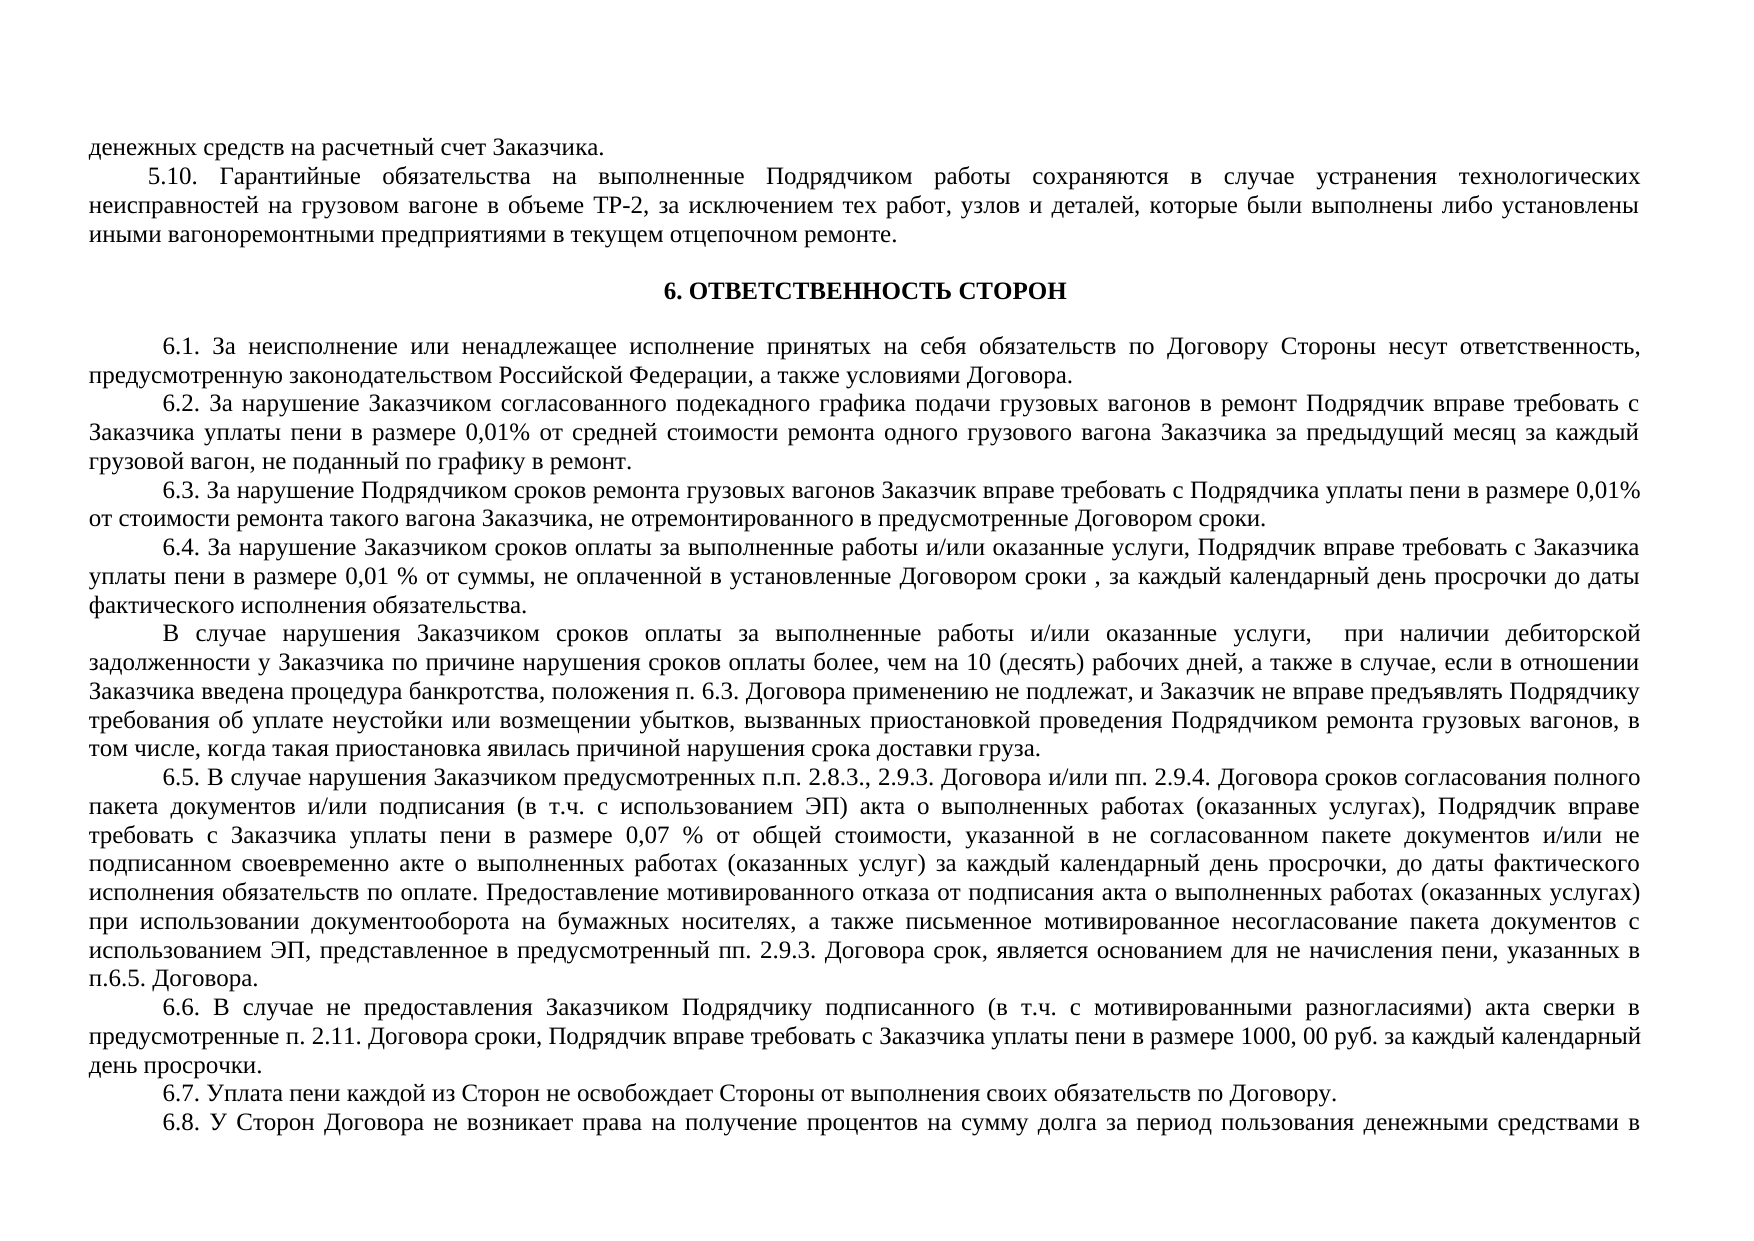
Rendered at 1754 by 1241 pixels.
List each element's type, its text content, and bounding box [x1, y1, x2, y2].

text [89, 1107, 1642, 1136]
text 6.3. За нарушение Подрядчиком сроков ремонта грузовых вагонов Заказчик вправе требовать с Подрядчика уплаты пени в размере 0,01% от стоимости ремонта такого вагона Заказчика, не отремонтированного в предусмотренные Договором сроки. [89, 475, 1642, 532]
text 6.4. За нарушение Заказчиком сроков оплаты за выполненные работы и/или оказанные услуги, Подрядчик вправе требовать с Заказчика уплаты пени в размере 0,01 % от суммы, не оплаченной в установленные Договором сроки , за каждый календарный день просрочки до даты фактического исполнения обязательства. [89, 532, 1642, 618]
text 6.6. В случае не предоставления Заказчиком Подрядчику подписанного (в т.ч. с мотивированными разногласиями) акта сверки в предусмотренные п. 2.11. Договора сроки, Подрядчик вправе требовать с Заказчика уплаты пени в размере 1000, 00 руб. за каждый календарный день просрочки. [89, 992, 1642, 1078]
text 5.10. Гарантийные обязательства на выполненные Подрядчиком работы сохраняются в случае устранения технологических неисправностей на грузовом вагоне в объеме ТР-2, за исключением тех работ, узлов и деталей, которые были выполнены либо установлены иными вагоноремонтными предприятиями в текущем отцепочном ремонте. [89, 161, 1642, 247]
text 6.1. За неисполнение или ненадлежащее исполнение принятых на себя обязательств по Договору Стороны несут ответственность, предусмотренную законодательством Российской Федерации, а также условиями Договора. [89, 331, 1642, 388]
text 6.2. За нарушение Заказчиком согласованного подекадного графика подачи грузовых вагонов в ремонт Подрядчик вправе требовать с Заказчика уплаты пени в размере 0,01% от средней стоимости ремонта одного грузового вагона Заказчика за предыдущий месяц за каждый грузовой вагон, не поданный по графику в ремонт. [89, 388, 1642, 475]
text В случае нарушения Заказчиком сроков оплаты за выполненные работы и/или оказанные услуги, при наличии дебиторской задолженности у Заказчика по причине нарушения сроков оплаты более, чем на 10 (десять) рабочих дней, а также в случае, если в отношении Заказчика введена процедура банкротства, положения п. 6.3. Договора применению не подлежат, и Заказчик не вправе предъявлять Подрядчику требования об уплате неустойки или возмещении убытков, вызванных приостановкой проведения Подрядчиком ремонта грузовых вагонов, в том числе, когда такая приостановка явилась причиной нарушения срока доставки груза. [89, 618, 1642, 762]
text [89, 132, 1642, 161]
text 6. ОТВЕТСТВЕННОСТЬ СТОРОН [89, 276, 1642, 305]
text 6.7. Уплата пени каждой из Сторон не освобождает Стороны от выполнения своих обязательств по Договору. [89, 1078, 1642, 1107]
text 6.5. В случае нарушения Заказчиком предусмотренных п.п. 2.8.3., 2.9.3. Договора и/или пп. 2.9.4. Договора сроков согласования полного пакета документов и/или подписания (в т.ч. с использованием ЭП) акта о выполненных работах (оказанных услугах), Подрядчик вправе требовать с Заказчика уплаты пени в размере 0,07 % от общей стоимости, указанной в не согласованном пакете документов и/или не подписанном своевременно акте о выполненных работах (оказанных услуг) за каждый календарный день просрочки, до даты фактического исполнения обязательств по оплате. Предоставление мотивированного отказа от подписания акта о выполненных работах (оказанных услугах) при использовании документооборота на бумажных носителях, а также письменное мотивированное несогласование пакета документов с использованием ЭП, представленное в предусмотренный пп. 2.9.3. Договора срок, является основанием для не начисления пени, указанных в п.6.5. Договора. [89, 762, 1642, 992]
